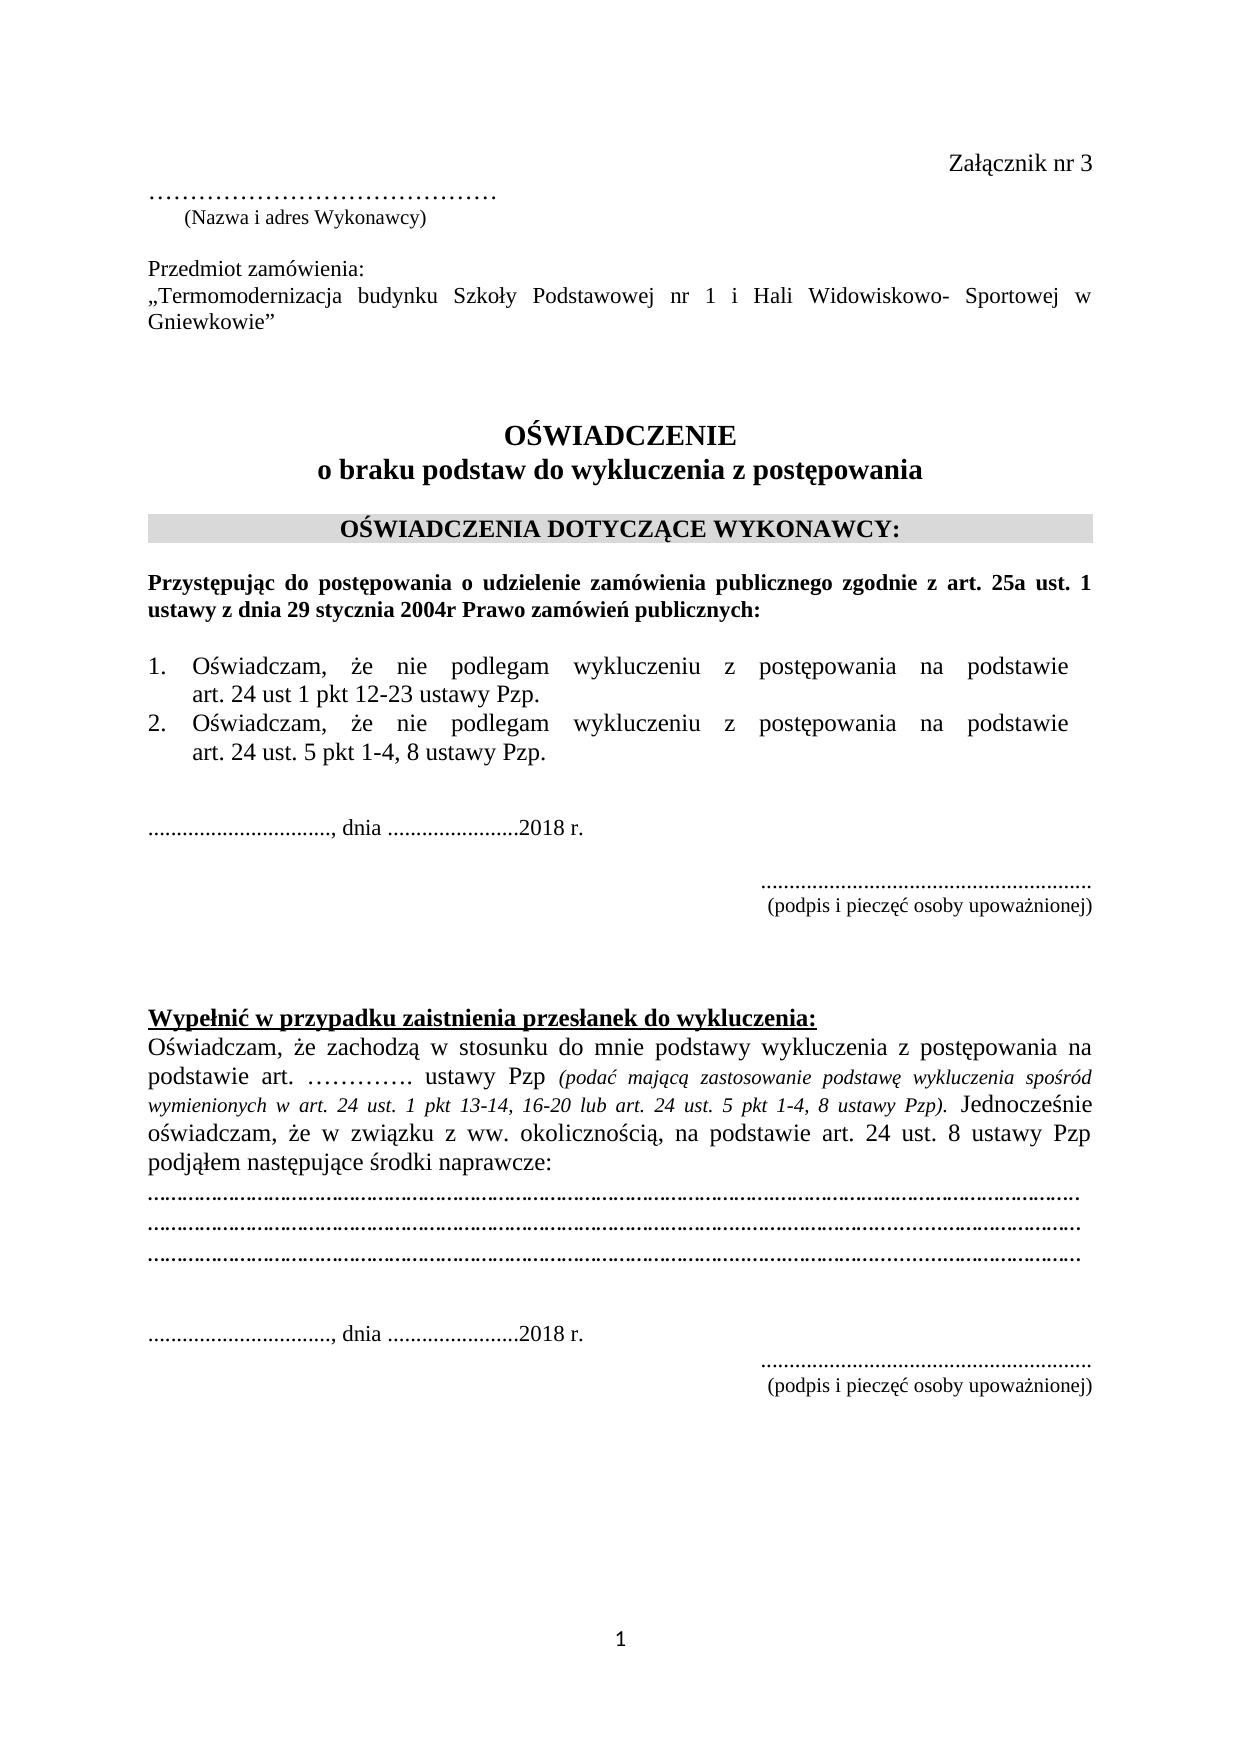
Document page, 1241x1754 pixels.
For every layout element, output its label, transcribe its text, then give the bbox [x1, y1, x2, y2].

text ……………………………………………………………………………………………….…………………………………………….. [148, 1176, 1093, 1206]
text o braku podstaw do wykluczenia z postępowania [148, 452, 1093, 486]
text Wypełnić w przypadku zaistnienia przesłanek do wykluczenia: [148, 1003, 1093, 1032]
text .......................................................... [148, 1346, 1093, 1373]
text …………………………………………………………………………………………..…….……………...........…………………… [148, 1237, 1093, 1267]
text …………………………………… [148, 176, 1093, 205]
list Oświadczam, że nie podlegam wykluczeniu z postępowania na podstawie art. 24 ust 1 pkt 12-23 ustawy Pzp. [148, 651, 1093, 708]
list Oświadczam, że nie podlegam wykluczeniu z postępowania na podstawie art. 24 ust. 5 pkt 1-4, 8 ustawy Pzp. [148, 708, 1093, 766]
text „Termomodernizacja budynku Szkoły Podstawowej nr 1 i Hali Widowiskowo- Sportowej w Gniewkowie” [148, 282, 1093, 334]
text .......................................................... [148, 867, 1093, 893]
text (Nazwa i adres Wykonawcy) [148, 205, 1093, 229]
text Załącznik nr 3 [148, 148, 1093, 176]
text Oświadczam, że zachodzą w stosunku do mnie podstawy wykluczenia z postępowania na podstawie art. …………. ustawy Pzp (podać mającą zastosowanie podstawę wykluczenia spośród wymienionych w art. 24 ust. 1 pkt 13-14, 16-20 lub art. 24 ust. 5 pkt 1-4, 8 ustawy Pzp). Jednocześnie oświadczam, że w związku z ww. okolicznością, na podstawie art. 24 ust. 8 ustawy Pzp podjąłem następujące środki naprawcze: [148, 1032, 1093, 1176]
text OŚWIADCZENIA DOTYCZĄCE WYKONAWCY: [148, 514, 1093, 543]
text (podpis i pieczęć osoby upoważnionej) [148, 1373, 1093, 1397]
text ................................, dnia .......................2018 r. [148, 814, 1093, 840]
text Przystępując do postępowania o udzielenie zamówienia publicznego zgodnie z art. 25a ust. 1 ustawy z dnia 29 stycznia 2004r Prawo zamówień publicznych: [148, 569, 1093, 622]
text ................................, dnia .......................2018 r. [148, 1320, 1093, 1346]
text OŚWIADCZENIE [148, 418, 1093, 452]
text Przedmiot zamówienia: [148, 256, 1093, 282]
text (podpis i pieczęć osoby upoważnionej) [148, 893, 1093, 917]
text …………………………………………………………………………………………..…….……………...........…………………… [148, 1206, 1093, 1237]
